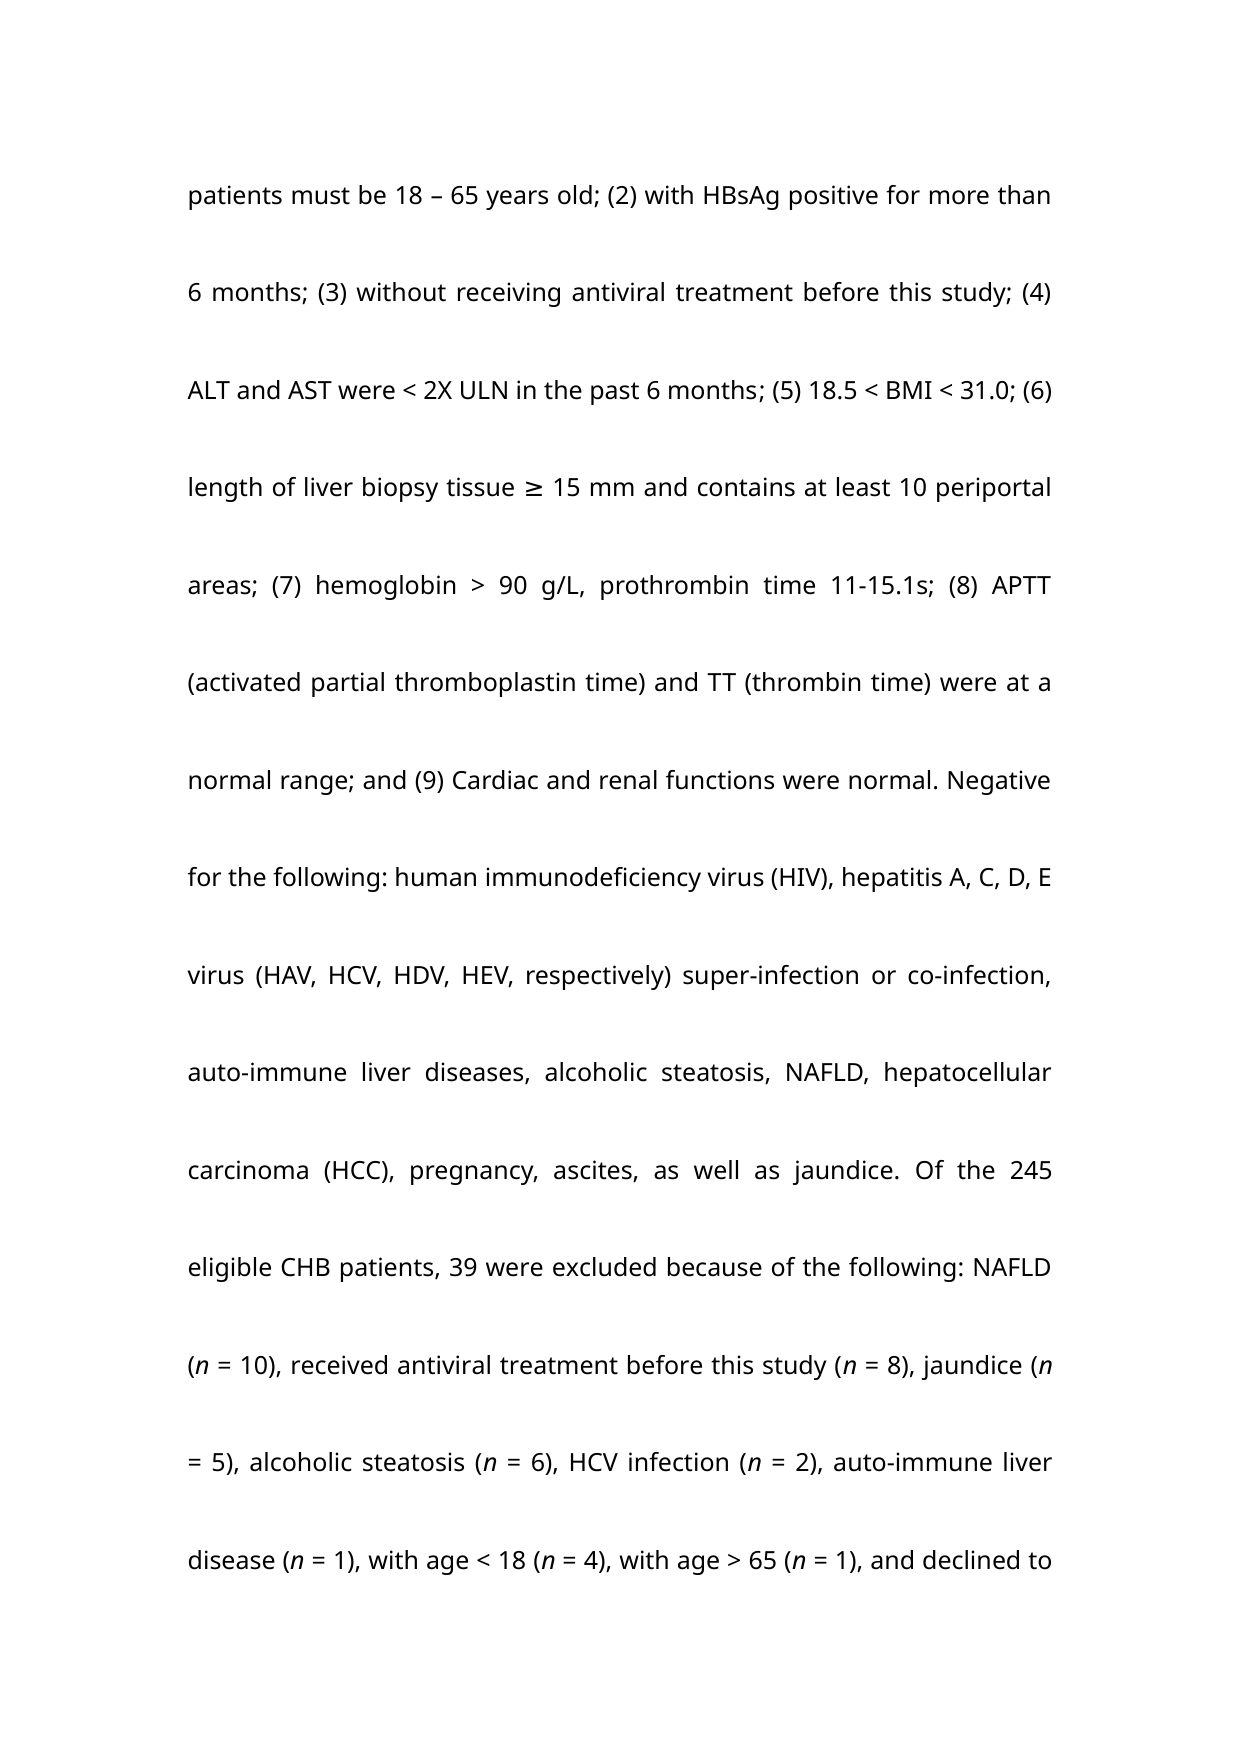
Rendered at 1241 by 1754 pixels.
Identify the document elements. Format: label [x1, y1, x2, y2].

text [187, 162, 1053, 1592]
